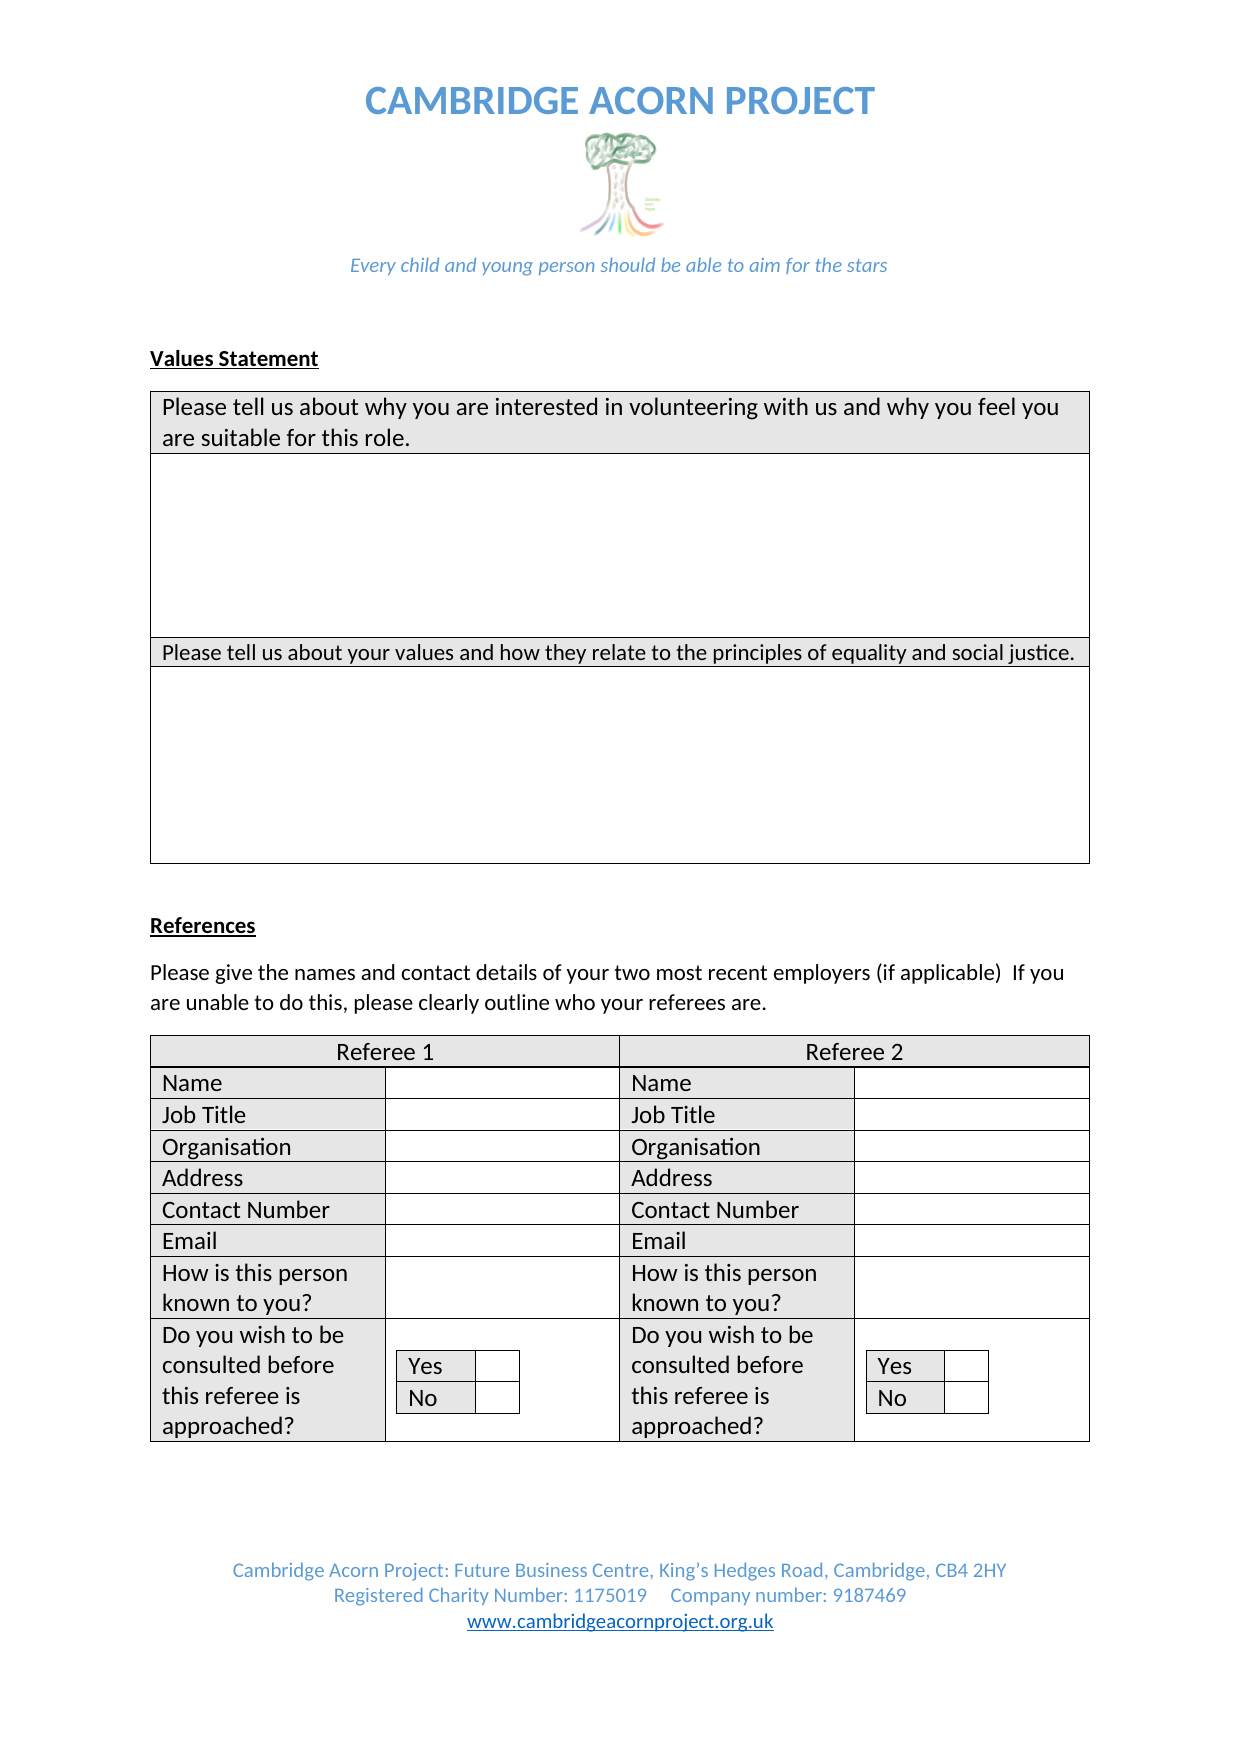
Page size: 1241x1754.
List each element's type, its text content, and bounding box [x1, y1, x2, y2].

table_cell [386, 1257, 619, 1318]
table_cell Contact Number [151, 1194, 385, 1224]
table_cell Name [620, 1068, 854, 1098]
table_cell [855, 1225, 1089, 1256]
table_cell [386, 1319, 619, 1441]
table_cell Organisation [151, 1131, 385, 1161]
table_cell [386, 1068, 619, 1098]
table_cell Address [151, 1162, 385, 1193]
table_cell [151, 454, 1089, 637]
text References [150, 911, 1090, 939]
table_cell Do you wish to be consulted before this referee is approached? [151, 1319, 385, 1441]
table_cell Please tell us about your values and how they relate to the principles of equality and social justice. [151, 638, 1089, 666]
table_header Please tell us about why you are interested in volunteering with us and why you feel you are suitable for this role. [151, 392, 1089, 453]
table_cell [386, 1131, 619, 1161]
table_cell [386, 1225, 619, 1256]
table_cell Job Title [620, 1099, 854, 1129]
table_cell How is this person known to you? [151, 1257, 385, 1318]
table_cell [151, 667, 1089, 863]
table_cell Job Title [151, 1099, 385, 1129]
picture [558, 124, 682, 253]
table_cell [386, 1162, 619, 1193]
table_cell [855, 1099, 1089, 1129]
table_cell Do you wish to be consulted before this referee is approached? [620, 1319, 854, 1441]
table_cell [855, 1194, 1089, 1224]
table_cell [855, 1131, 1089, 1161]
table_cell Address [620, 1162, 854, 1193]
table_cell [855, 1162, 1089, 1193]
table_cell [855, 1068, 1089, 1098]
table_cell How is this person known to you? [620, 1257, 854, 1318]
text Values Statement [150, 344, 1090, 372]
table_cell Organisation [620, 1131, 854, 1161]
table_cell Email [620, 1225, 854, 1256]
table_header Referee 1 [151, 1036, 619, 1066]
table_cell [855, 1257, 1089, 1318]
table_cell [386, 1099, 619, 1129]
table_cell Contact Number [620, 1194, 854, 1224]
table_cell [855, 1319, 1089, 1441]
table_cell [386, 1194, 619, 1224]
table_header Referee 2 [620, 1036, 1089, 1066]
text Please give the names and contact details of your two most recent employers (if applicable) If you are unable to do this, please clearly outline who your referees are. [150, 958, 1090, 1016]
table_cell Name [151, 1068, 385, 1098]
table_cell Email [151, 1225, 385, 1256]
